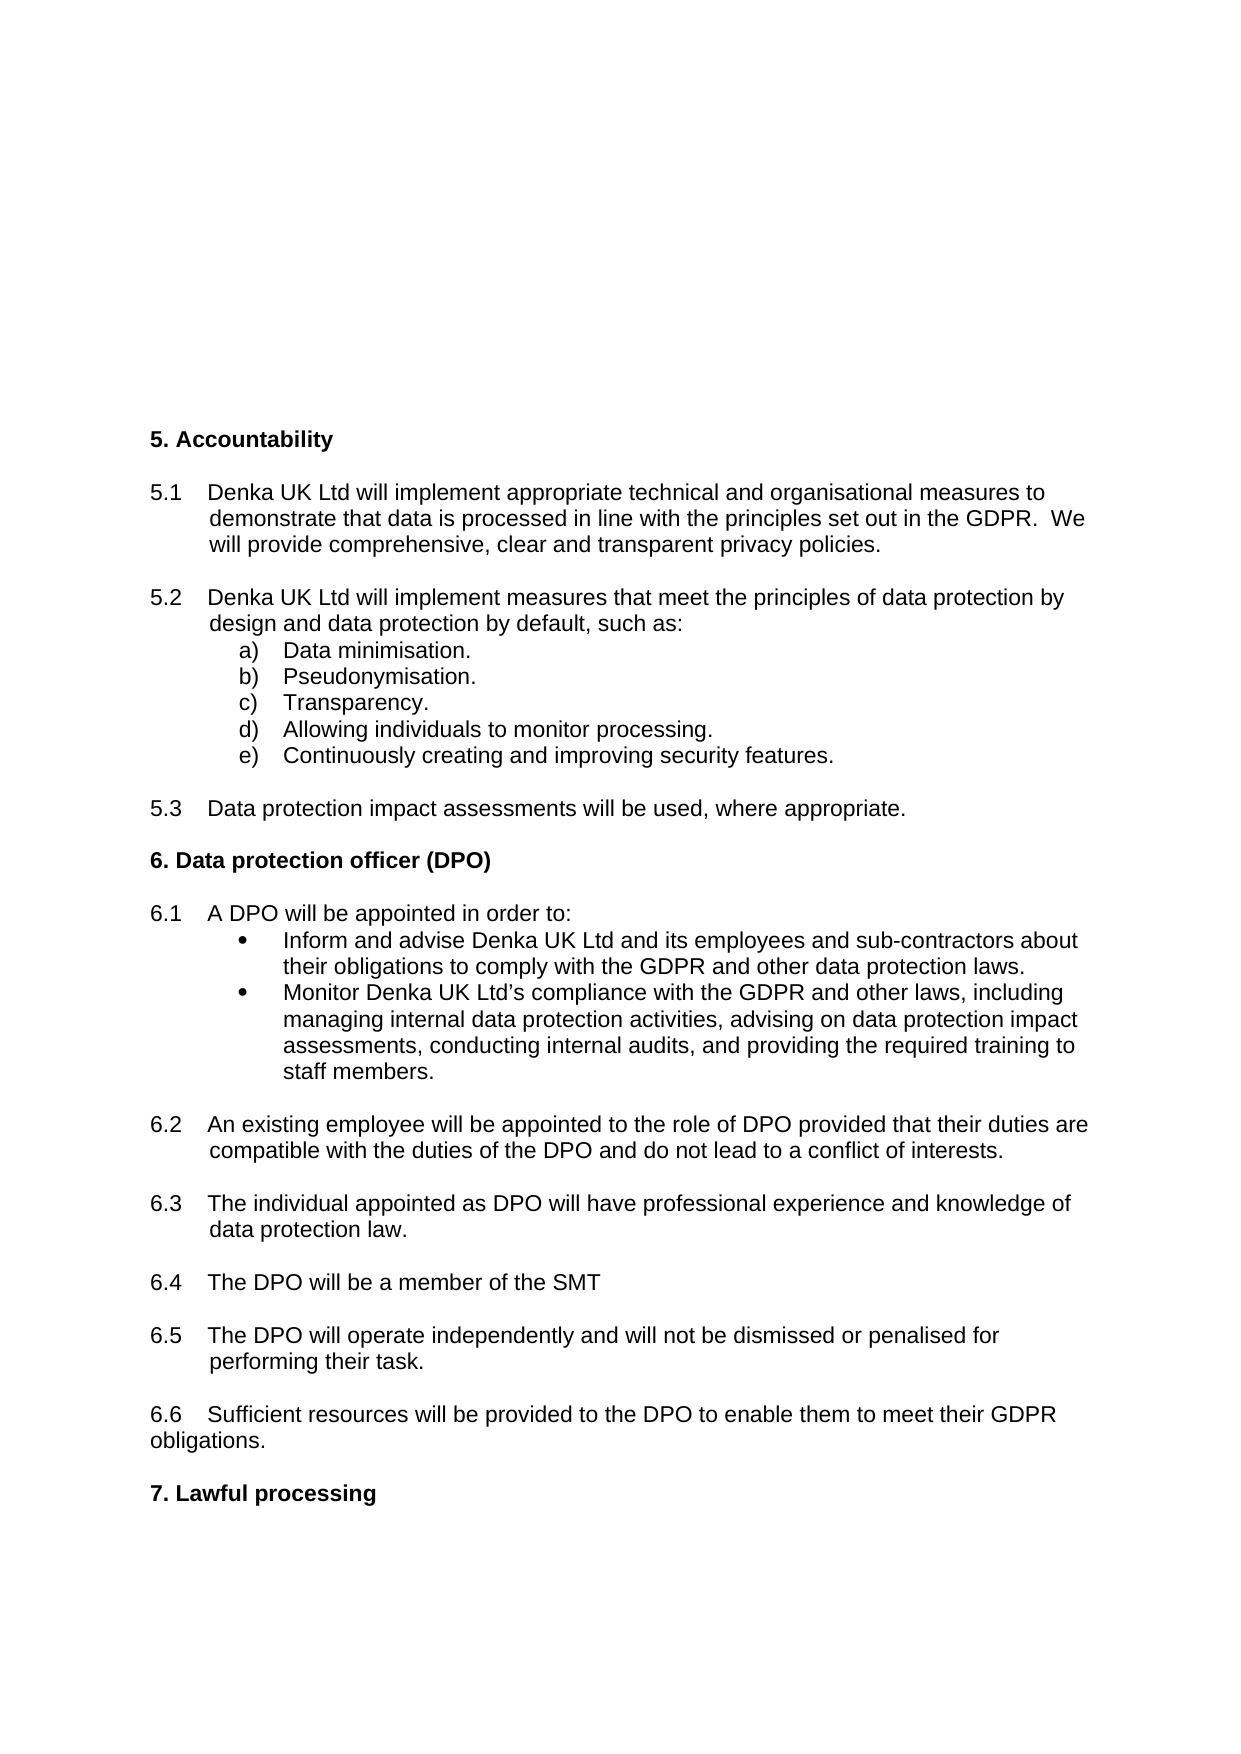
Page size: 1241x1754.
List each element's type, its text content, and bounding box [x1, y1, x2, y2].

text 5.2 Denka UK Ltd will implement measures that meet the principles of data protection by design and data protection by default, such as: [150, 584, 1090, 637]
text 6.2 An existing employee will be appointed to the role of DPO provided that their duties are compatible with the duties of the DPO and do not lead to a conflict of interests. [150, 1111, 1090, 1164]
text 5. Accountability [150, 426, 1090, 452]
text 5.1 Denka UK Ltd will implement appropriate technical and organisational measures to demonstrate that data is processed in line with the principles set out in the GDPR. We will provide comprehensive, clear and transparent privacy policies. [150, 478, 1090, 558]
text 6.4 The DPO will be a member of the SMT [150, 1269, 1090, 1296]
text 6.1 A DPO will be appointed in order to: [150, 900, 1090, 927]
list Inform and advise Denka UK Ltd and its employees and sub-contractors about their obligations to comply with the GDPR and other data protection laws. [239, 927, 1090, 979]
text 6.6 Sufficient resources will be provided to the DPO to enable them to meet their GDPR obligations. [150, 1401, 1090, 1454]
text 7. Lawful processing [150, 1480, 1090, 1506]
list Pseudonymisation. [239, 663, 1090, 689]
list Data minimisation. [239, 637, 1090, 663]
text 6.3 The individual appointed as DPO will have professional experience and knowledge of data protection law. [150, 1190, 1090, 1243]
list Allowing individuals to monitor processing. [239, 716, 1090, 742]
list Monitor Denka UK Ltd’s compliance with the GDPR and other laws, including managing internal data protection activities, advising on data protection impact assessments, conducting internal audits, and providing the required training to staff members. [239, 979, 1090, 1085]
list Continuously creating and improving security features. [239, 742, 1090, 768]
text 6. Data protection officer (DPO) [150, 847, 1090, 874]
list Transparency. [239, 689, 1090, 716]
text 6.5 The DPO will operate independently and will not be dismissed or penalised for performing their task. [150, 1322, 1090, 1374]
text 5.3 Data protection impact assessments will be used, where appropriate. [150, 795, 1090, 821]
